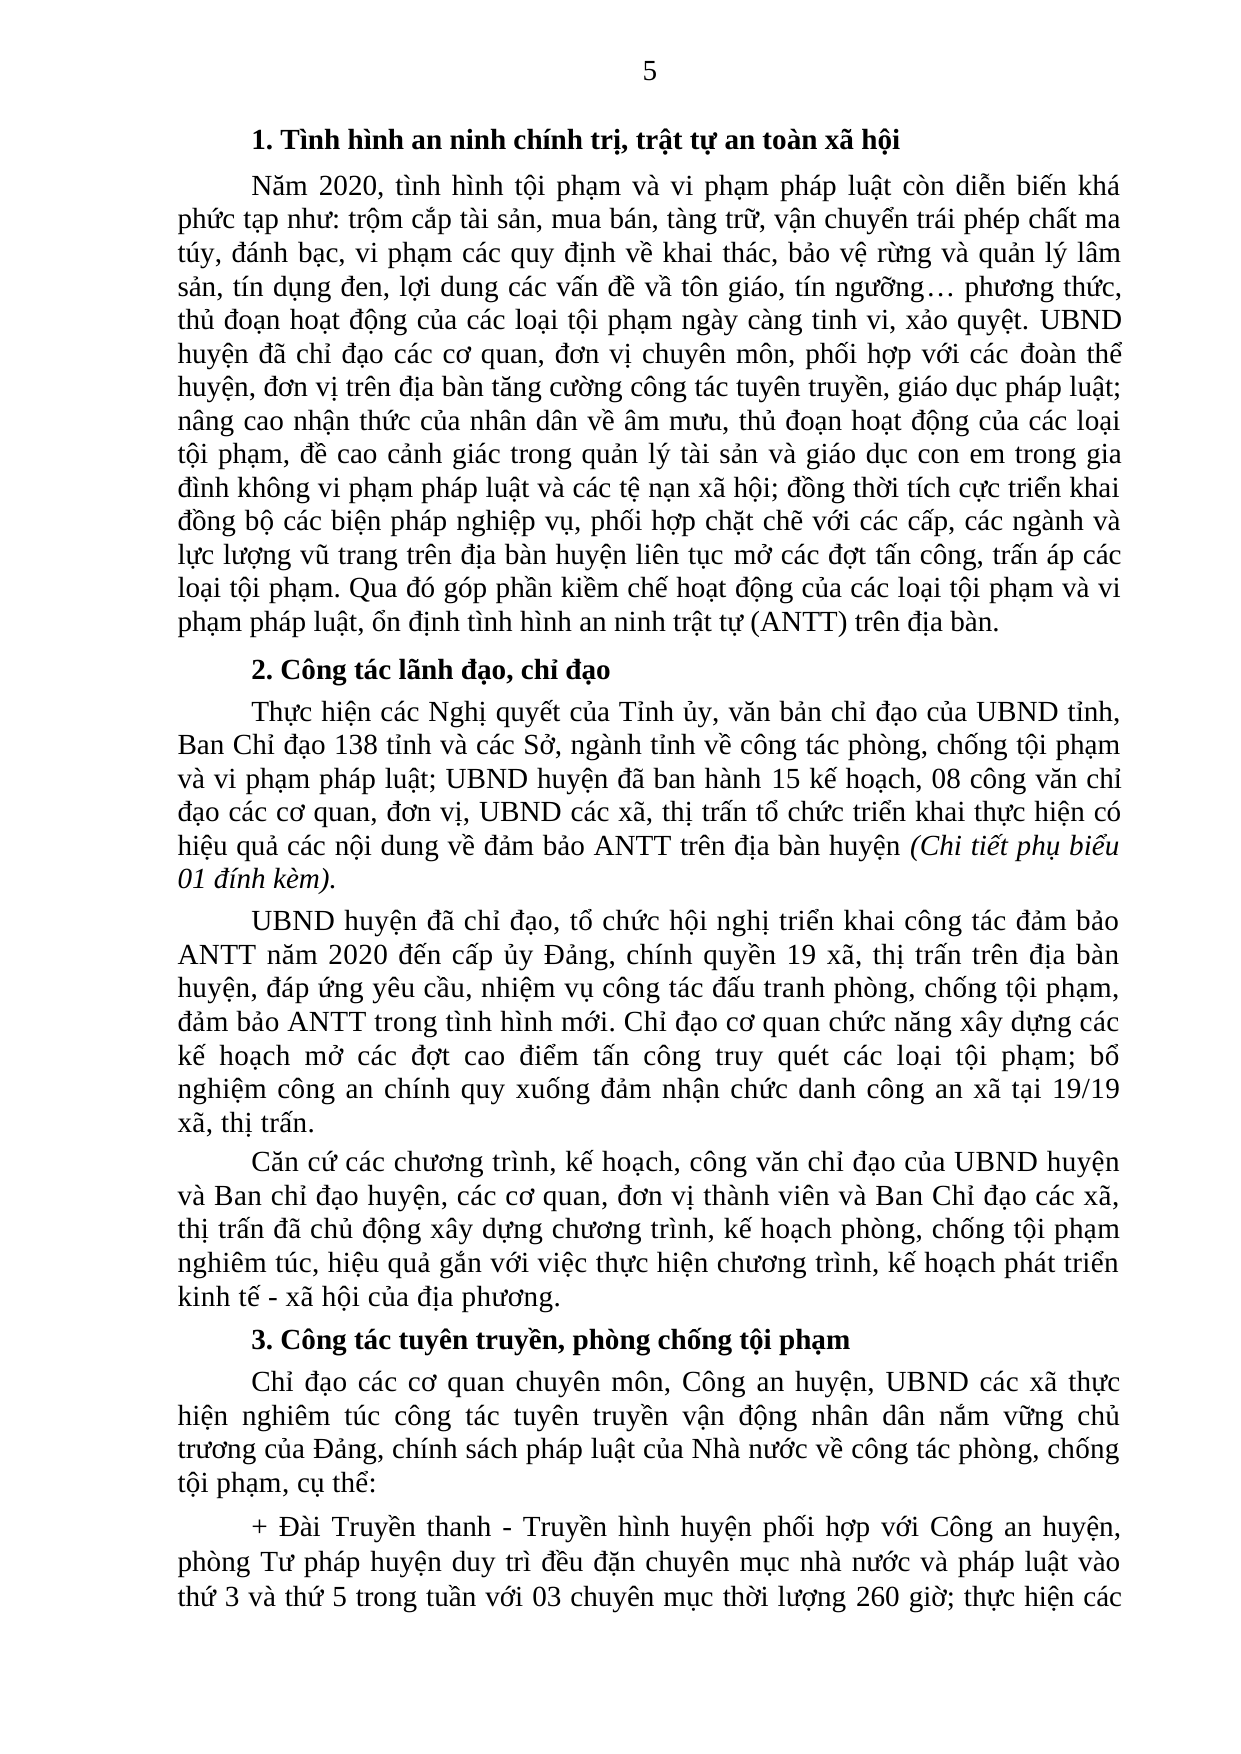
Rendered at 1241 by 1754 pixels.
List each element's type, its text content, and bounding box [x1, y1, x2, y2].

text 2. Công tác lãnh đạo, chỉ đạo [177, 650, 1122, 686]
text UBND huyện đã chỉ đạo, tổ chức hội nghị triển khai công tác đảm bảo ANTT năm 2020 đến cấp ủy Đảng, chính quyền 19 xã, thị trấn trên địa bàn huyện, đáp ứng yêu cầu, nhiệm vụ công tác đấu tranh phòng, chống tội phạm, đảm bảo ANTT trong tình hình mới. Chỉ đạo cơ quan chức năng xây dựng các kế hoạch mở các đợt cao điểm tấn công truy quét các loại tội phạm; bổ nghiệm công an chính quy xuống đảm nhận chức danh công an xã tại 19/19 xã, thị trấn. [177, 903, 1122, 1138]
text Căn cứ các chương trình, kế hoạch, công văn chỉ đạo của UBND huyện và Ban chỉ đạo huyện, các cơ quan, đơn vị thành viên và Ban Chỉ đạo các xã, thị trấn đã chủ động xây dựng chương trình, kế hoạch phòng, chống tội phạm nghiêm túc, hiệu quả gắn với việc thực hiện chương trình, kế hoạch phát triển kinh tế - xã hội của địa phương. [177, 1144, 1122, 1312]
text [177, 1507, 1122, 1613]
text Thực hiện các Nghị quyết của Tỉnh ủy, văn bản chỉ đạo của UBND tỉnh, Ban Chỉ đạo 138 tỉnh và các Sở, ngành tỉnh về công tác phòng, chống tội phạm và vi phạm pháp luật; UBND huyện đã ban hành 15 kế hoạch, 08 công văn chỉ đạo các cơ quan, đơn vị, UBND các xã, thị trấn tổ chức triển khai thực hiện có hiệu quả các nội dung về đảm bảo ANTT trên địa bàn huyện (Chi tiết phụ biểu 01 đính kèm). [177, 694, 1122, 895]
text 3. Công tác tuyên truyền, phòng chống tội phạm [177, 1321, 1122, 1356]
text 1. Tình hình an ninh chính trị, trật tự an toàn xã hội [177, 120, 1122, 156]
text Chỉ đạo các cơ quan chuyên môn, Công an huyện, UBND các xã thực hiện nghiêm túc công tác tuyên truyền vận động nhân dân nắm vững chủ trương của Đảng, chính sách pháp luật của Nhà nước về công tác phòng, chống tội phạm, cụ thể: [177, 1364, 1122, 1498]
text Năm 2020, tình hình tội phạm và vi phạm pháp luật còn diễn biến khá phức tạp như: trộm cắp tài sản, mua bán, tàng trữ, vận chuyển trái phép chất ma túy, đánh bạc, vi phạm các quy định về khai thác, bảo vệ rừng và quản lý lâm sản, tín dụng đen, lợi dung các vấn đề vầ tôn giáo, tín ngưỡng… phương thức, thủ đoạn hoạt động của các loại tội phạm ngày càng tinh vi, xảo quyệt. UBND huyện đã chỉ đạo các cơ quan, đơn vị chuyên môn, phối hợp với các đoàn thể huyện, đơn vị trên địa bàn tăng cường công tác tuyên truyền, giáo dục pháp luật; nâng cao nhận thức của nhân dân về âm mưu, thủ đoạn hoạt động của các loại tội phạm, đề cao cảnh giác trong quản lý tài sản và giáo dục con em trong gia đình không vi phạm pháp luật và các tệ nạn xã hội; đồng thời tích cực triển khai đồng bộ các biện pháp nghiệp vụ, phối hợp chặt chẽ với các cấp, các ngành và lực lượng vũ trang trên địa bàn huyện liên tục mở các đợt tấn công, trấn áp các loại tội phạm. Qua đó góp phần kiềm chế hoạt động của các loại tội phạm và vi phạm pháp luật, ổn định tình hình an ninh trật tự (ANTT) trên địa bàn. [177, 168, 1122, 638]
